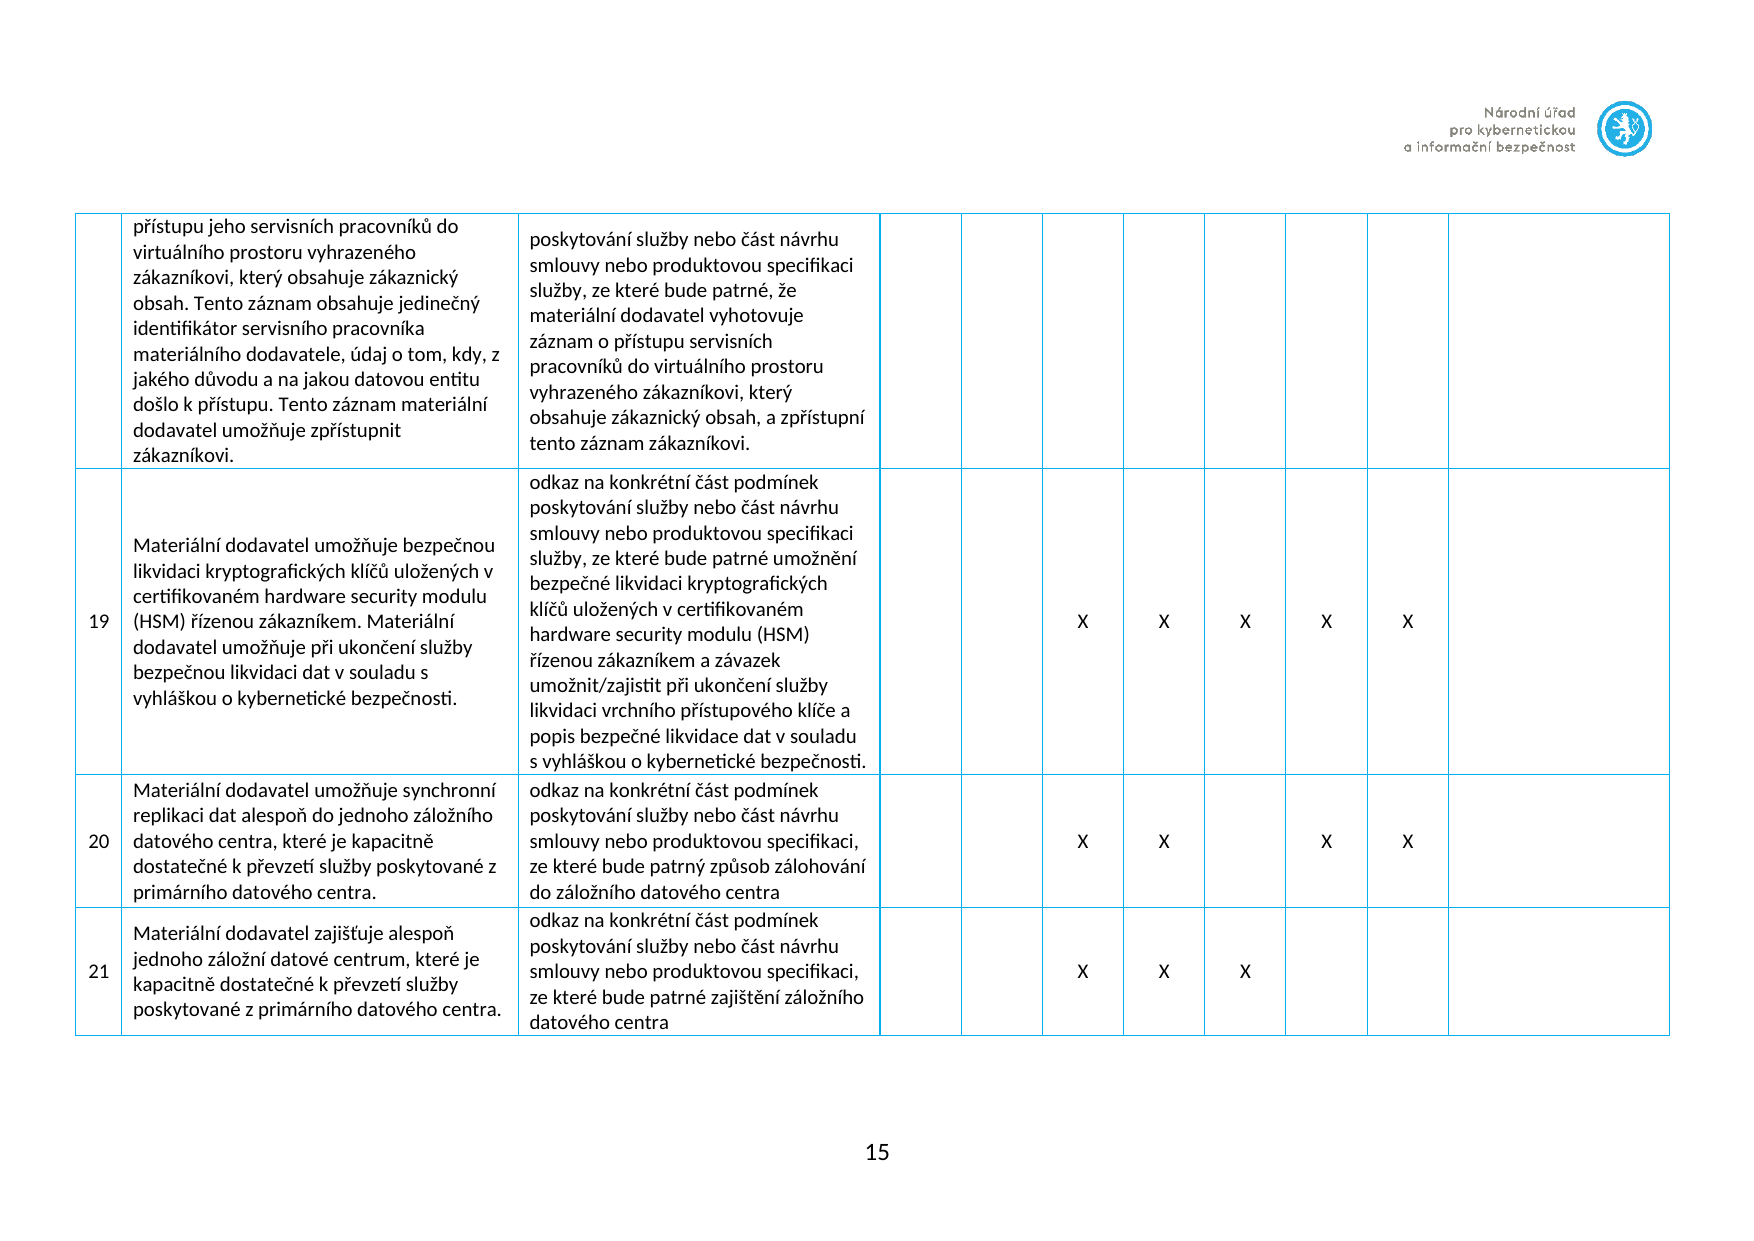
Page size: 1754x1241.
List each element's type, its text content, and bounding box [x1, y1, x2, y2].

table_cell Materiální dodavatel zajišťuje alespoň jednoho záložní datové centrum, které je kapacitně dostatečné k převzetí služby poskytované z primárního datového centra. [122, 908, 518, 1035]
table_cell [1286, 908, 1367, 1035]
table_cell [881, 214, 961, 468]
table_cell X [1043, 908, 1123, 1035]
table_cell odkaz na konkrétní část podmínek poskytování služby nebo část návrhu smlouvy nebo produktovou specifikaci, ze které bude patrné zajištění záložního datového centra [519, 908, 879, 1035]
table_cell X [1205, 214, 1285, 468]
table_cell [881, 775, 961, 907]
table_cell X [1124, 469, 1204, 774]
picture [1375, 73, 1679, 184]
table_cell Materiální dodavatel umožňuje bezpečnou likvidaci kryptografických klíčů uložených v certifikovaném hardware security modulu (HSM) řízenou zákazníkem. Materiální dodavatel umožňuje při ukončení služby bezpečnou likvidaci dat v souladu s vyhláškou o kybernetické bezpečnosti. [122, 469, 518, 774]
table_cell [1449, 469, 1669, 774]
table_cell [1368, 908, 1448, 1035]
table_cell X [1043, 469, 1123, 774]
table_cell [881, 469, 961, 774]
table_cell [962, 775, 1042, 907]
table_cell [1449, 214, 1669, 468]
table_cell [962, 469, 1042, 774]
table_cell odkaz na konkrétní část podmínek poskytování služby nebo část návrhu smlouvy nebo produktovou specifikaci služby, ze které bude patrné umožnění bezpečné likvidaci kryptografických klíčů uložených v certifikovaném hardware security modulu (HSM) řízenou zákazníkem a závazek umožnit/zajistit při ukončení služby likvidaci vrchního přístupového klíče a popis bezpečné likvidace dat v souladu s vyhláškou o kybernetické bezpečnosti. [519, 469, 879, 774]
table_cell 18 [76, 214, 121, 468]
table_cell X [1124, 214, 1204, 468]
table_cell [1449, 908, 1669, 1035]
table_cell 21 [76, 908, 121, 1035]
table_cell X [1286, 469, 1367, 774]
table_cell [881, 908, 961, 1035]
table_cell X [1368, 214, 1448, 468]
table_cell [1449, 775, 1669, 907]
table_cell X [1124, 775, 1204, 907]
table_cell [962, 908, 1042, 1035]
table_cell X [1043, 214, 1123, 468]
table_cell X [1286, 214, 1367, 468]
table_cell 19 [76, 469, 121, 774]
table_cell 20 [76, 775, 121, 907]
table_cell odkaz na konkrétní část podmínek poskytování služby nebo část návrhu smlouvy nebo produktovou specifikaci, ze které bude patrný způsob zálohování do záložního datového centra [519, 775, 879, 907]
table_cell Materiální dodavatel umožňuje synchronní replikaci dat alespoň do jednoho záložního datového centra, které je kapacitně dostatečné k převzetí služby poskytované z primárního datového centra. [122, 775, 518, 907]
table_cell X [1205, 908, 1285, 1035]
table_cell X [1368, 469, 1448, 774]
table_cell X [1368, 775, 1448, 907]
table_cell X [1205, 469, 1285, 774]
table_cell X [1124, 908, 1204, 1035]
table_cell X [962, 214, 1042, 468]
table_cell X [1043, 775, 1123, 907]
table_cell [1205, 775, 1285, 907]
table_cell X [1286, 775, 1367, 907]
